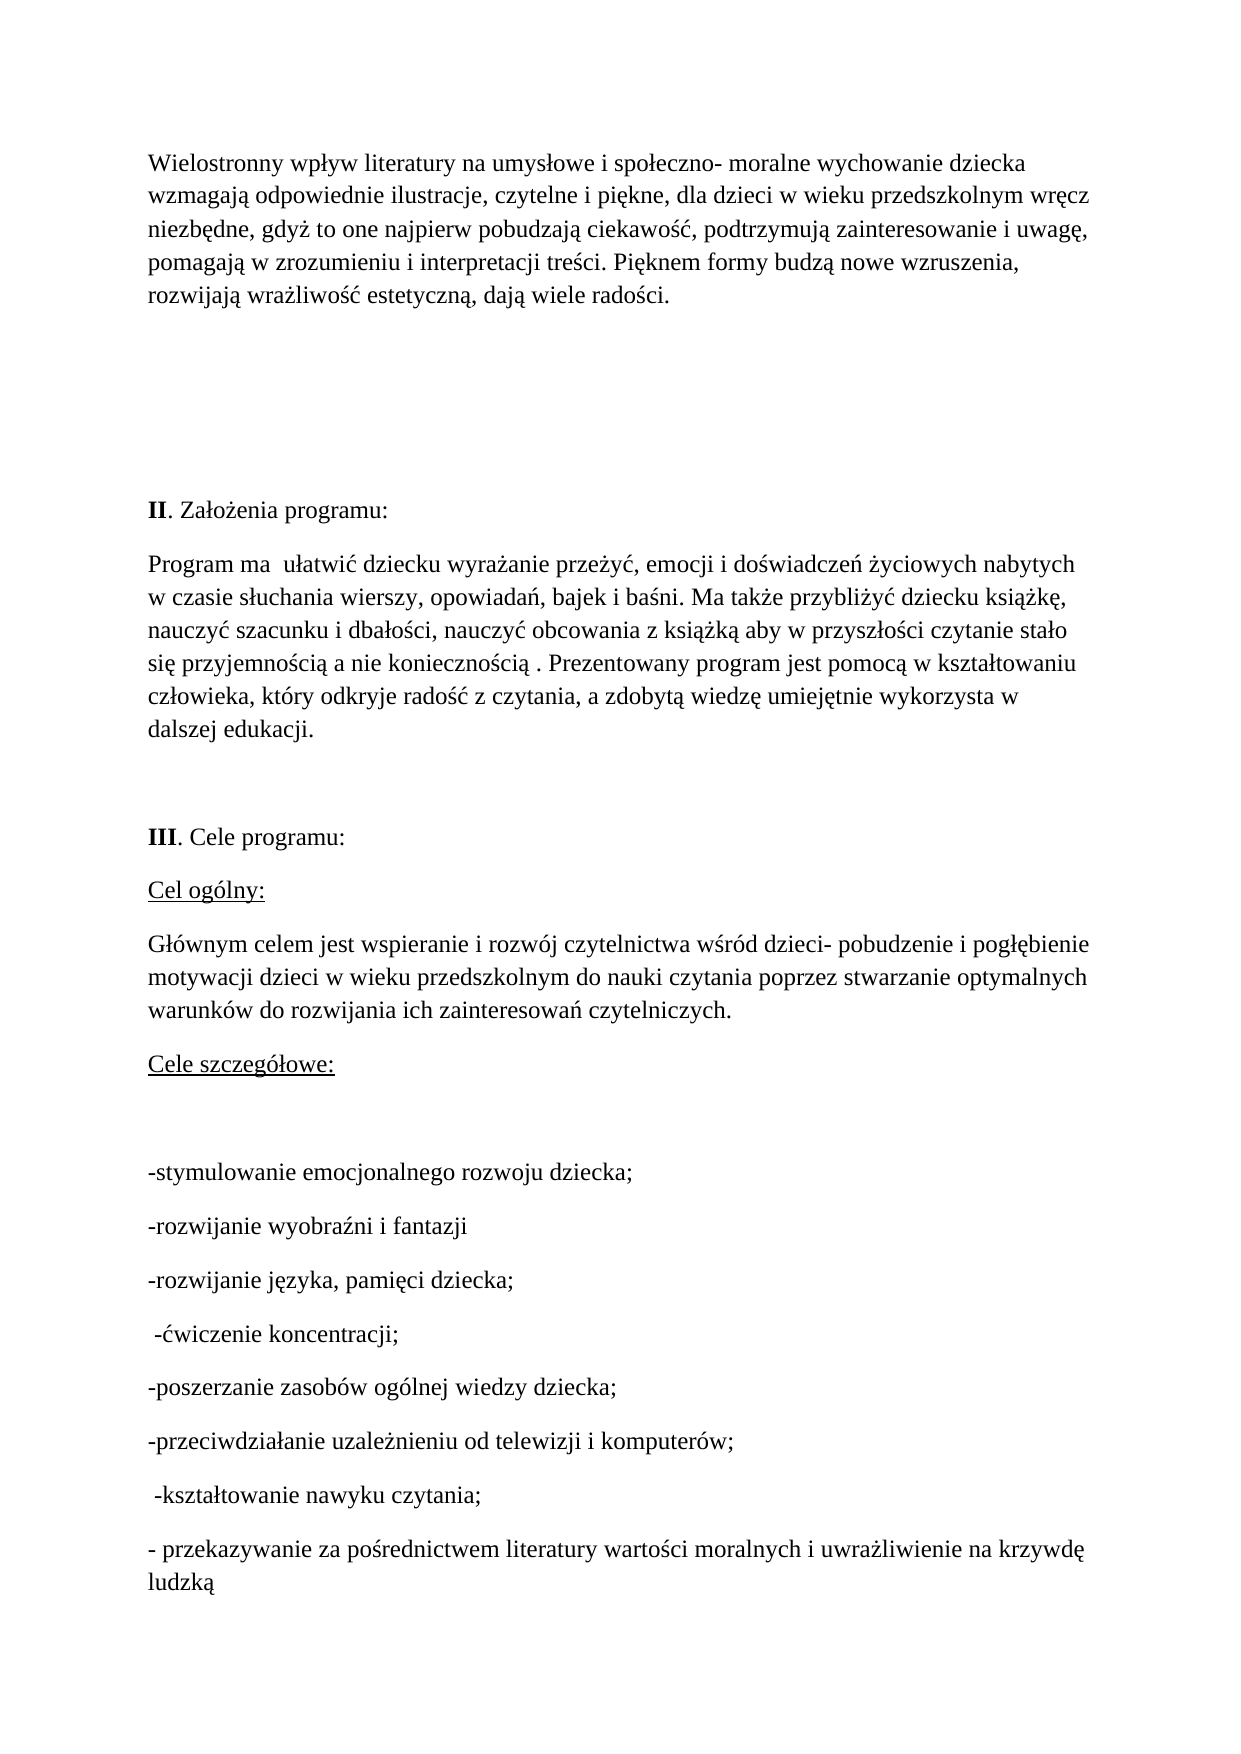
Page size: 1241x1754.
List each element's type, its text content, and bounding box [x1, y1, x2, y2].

text -stymulowanie emocjonalnego rozwoju dziecka; [148, 1157, 1093, 1186]
text -przeciwdziałanie uzależnieniu od telewizji i komputerów; [148, 1426, 1093, 1455]
text Program ma ułatwić dziecku wyrażanie przeżyć, emocji i doświadczeń życiowych nabytych w czasie słuchania wierszy, opowiadań, bajek i baśni. Ma także przybliżyć dziecku książkę, nauczyć szacunku i dbałości, nauczyć obcowania z książką aby w przyszłości czytanie stało się przyjemnością a nie koniecznością . Prezentowany program jest pomocą w kształtowaniu człowieka, który odkryje radość z czytania, a zdobytą wiedzę umiejętnie wykorzysta w dalszej edukacji. [148, 549, 1093, 743]
text - przekazywanie za pośrednictwem literatury wartości moralnych i uwrażliwienie na krzywdę ludzką [148, 1534, 1093, 1596]
text Wielostronny wpływ literatury na umysłowe i społeczno- moralne wychowanie dziecka wzmagają odpowiednie ilustracje, czytelne i piękne, dla dzieci w wieku przedszkolnym wręcz niezbędne, gdyż to one najpierw pobudzają ciekawość, podtrzymują zainteresowanie i uwagę, pomagają w zrozumieniu i interpretacji treści. Pięknem formy budzą nowe wzruszenia, rozwijają wrażliwość estetyczną, dają wiele radości. [148, 148, 1093, 308]
text III. Cele programu: [148, 822, 1093, 851]
text -rozwijanie wyobraźni i fantazji [148, 1211, 1093, 1240]
text -ćwiczenie koncentracji; [148, 1319, 1093, 1347]
text -rozwijanie języka, pamięci dziecka; [148, 1265, 1093, 1293]
text Cel ogólny: [148, 876, 1093, 904]
text Cele szczegółowe: [148, 1049, 1093, 1078]
text II. Założenia programu: [148, 495, 1093, 524]
text -poszerzanie zasobów ogólnej wiedzy dziecka; [148, 1372, 1093, 1401]
text -kształtowanie nawyku czytania; [148, 1480, 1093, 1509]
text Głównym celem jest wspieranie i rozwój czytelnictwa wśród dzieci- pobudzenie i pogłębienie motywacji dzieci w wieku przedszkolnym do nauki czytania poprzez stwarzanie optymalnych warunków do rozwijania ich zainteresowań czytelniczych. [148, 929, 1093, 1024]
